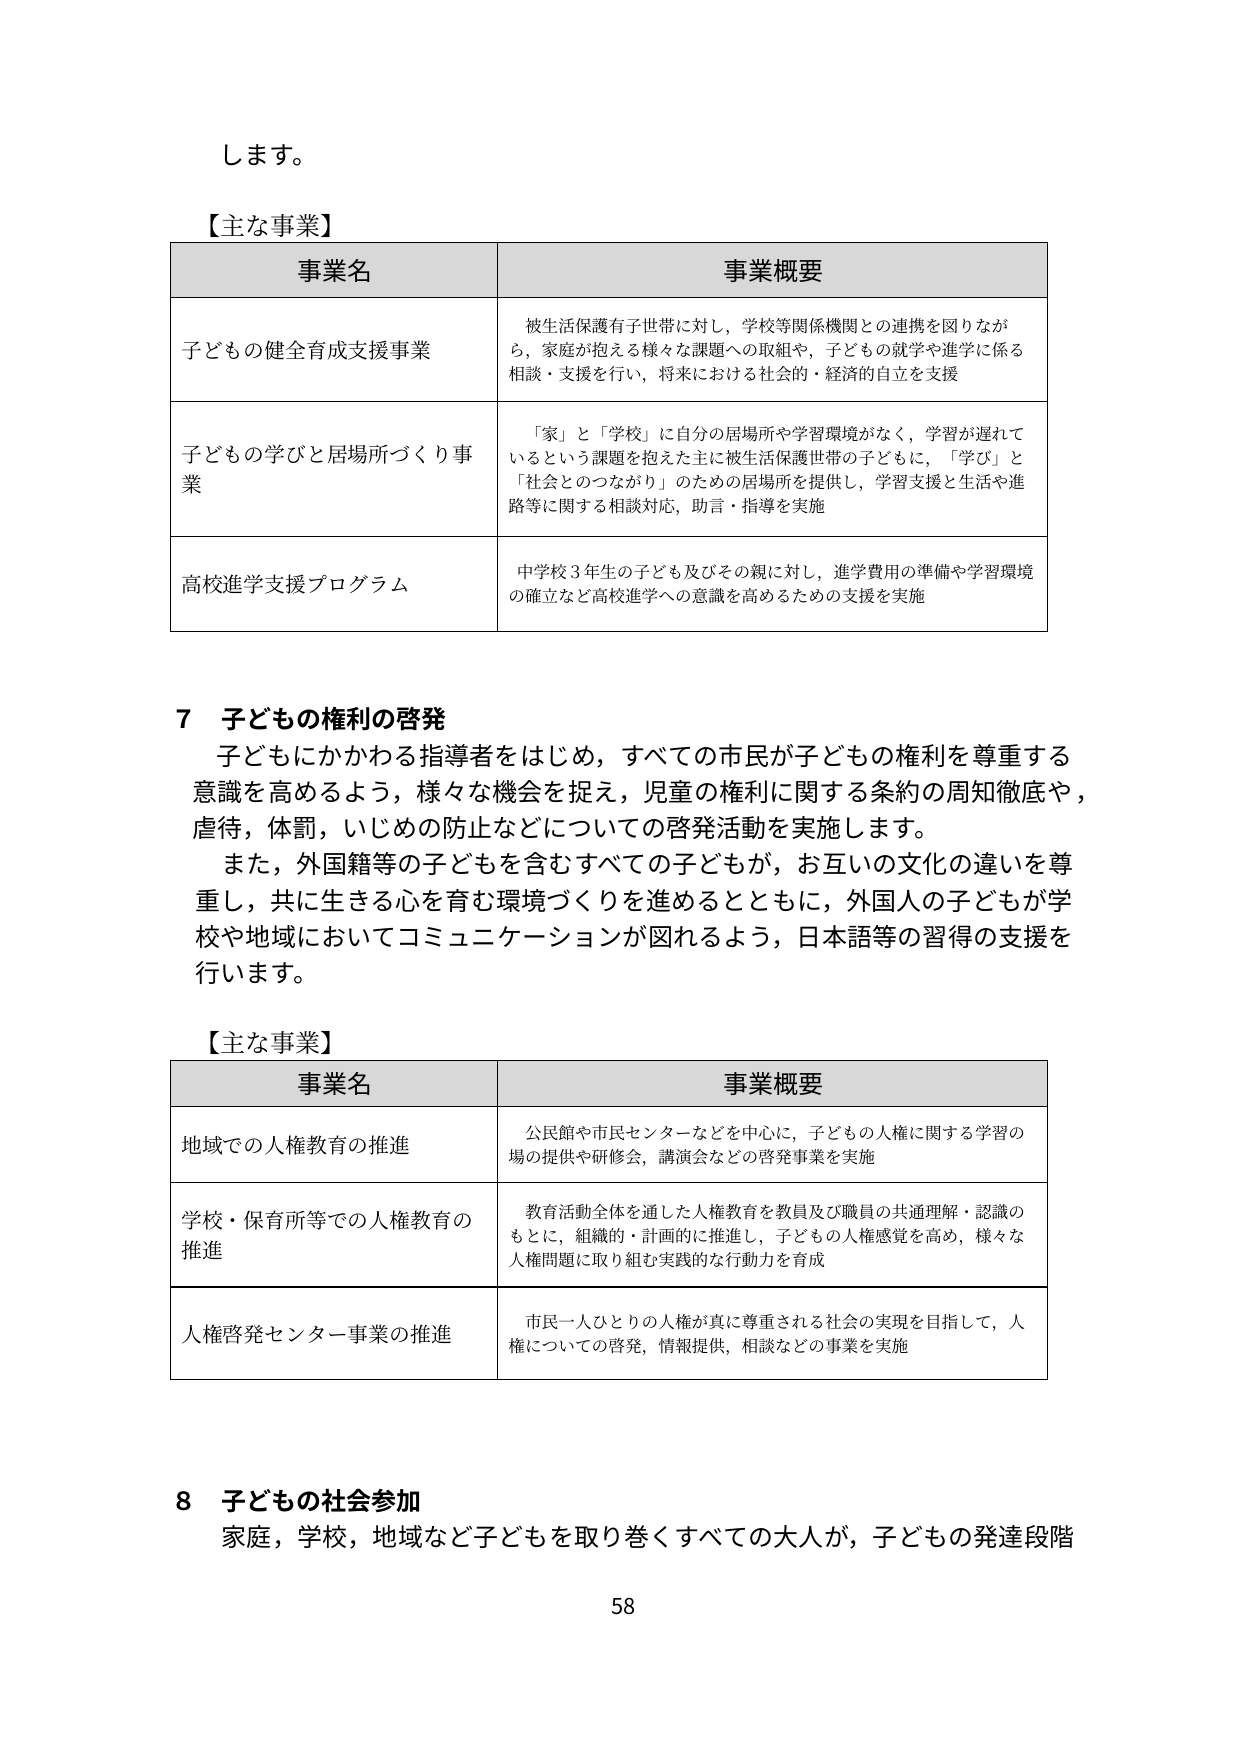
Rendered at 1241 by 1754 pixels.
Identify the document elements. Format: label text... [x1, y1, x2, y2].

table_header 事業名 [171, 243, 497, 297]
text 【主な事業】 [171, 206, 1075, 242]
table_cell 中学校３年生の子ども及びその親に対し，進学費用の準備や学習環境の確立など高校進学への意識を高めるための支援を実施 [498, 537, 1047, 631]
table_cell 学校・保育所等での人権教育の推進 [171, 1183, 497, 1286]
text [171, 136, 1075, 172]
table_header 事業概要 [498, 1061, 1047, 1106]
table_cell 地域での人権教育の推進 [171, 1107, 497, 1182]
table_cell 人権啓発センター事業の推進 [171, 1288, 497, 1378]
text 【主な事業】 [171, 1024, 1075, 1060]
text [171, 1518, 1075, 1554]
table_header 事業名 [171, 1061, 497, 1106]
text 子どもにかかわる指導者をはじめ，すべての市民が子どもの権利を尊重する意識を高めるよう，様々な機会を捉え，児童の権利に関する条約の周知徹底や，虐待，体罰，いじめの防止などについての啓発活動を実施します。 [192, 736, 1075, 845]
text ８ 子どもの社会参加 [171, 1482, 1075, 1518]
table_cell 子どもの学びと居場所づくり事業 [171, 402, 497, 536]
table_header 事業概要 [498, 243, 1047, 297]
text ７ 子どもの権利の啓発 [171, 700, 1075, 736]
table_cell 公民館や市民センターなどを中心に，子どもの人権に関する学習の場の提供や研修会，講演会などの啓発事業を実施 [498, 1107, 1047, 1182]
table_cell 子どもの健全育成支援事業 [171, 298, 497, 401]
table_cell 「家」と「学校」に自分の居場所や学習環境がなく，学習が遅れているという課題を抱えた主に被生活保護世帯の子どもに，「学び」と「社会とのつながり」のための居場所を提供し，学習支援と生活や進路等に関する相談対応，助言・指導を実施 [498, 402, 1047, 536]
table_cell 被生活保護有子世帯に対し，学校等関係機関との連携を図りながら，家庭が抱える様々な課題への取組や，子どもの就学や進学に係る相談・支援を行い，将来における社会的・経済的自立を支援 [498, 298, 1047, 401]
table_cell 教育活動全体を通した人権教育を教員及び職員の共通理解・認識のもとに，組織的・計画的に推進し，子どもの人権感覚を高め，様々な人権問題に取り組む実践的な行動力を育成 [498, 1183, 1047, 1286]
table_cell 市民一人ひとりの人権が真に尊重される社会の実現を目指して，人権についての啓発，情報提供，相談などの事業を実施 [498, 1288, 1047, 1378]
table_cell 高校進学支援プログラム [171, 537, 497, 631]
text また，外国籍等の子どもを含むすべての子どもが，お互いの文化の違いを尊重し，共に生きる心を育む環境づくりを進めるとともに，外国人の子どもが学校や地域においてコミュニケーションが図れるよう，日本語等の習得の支援を行います。 [171, 845, 1075, 990]
